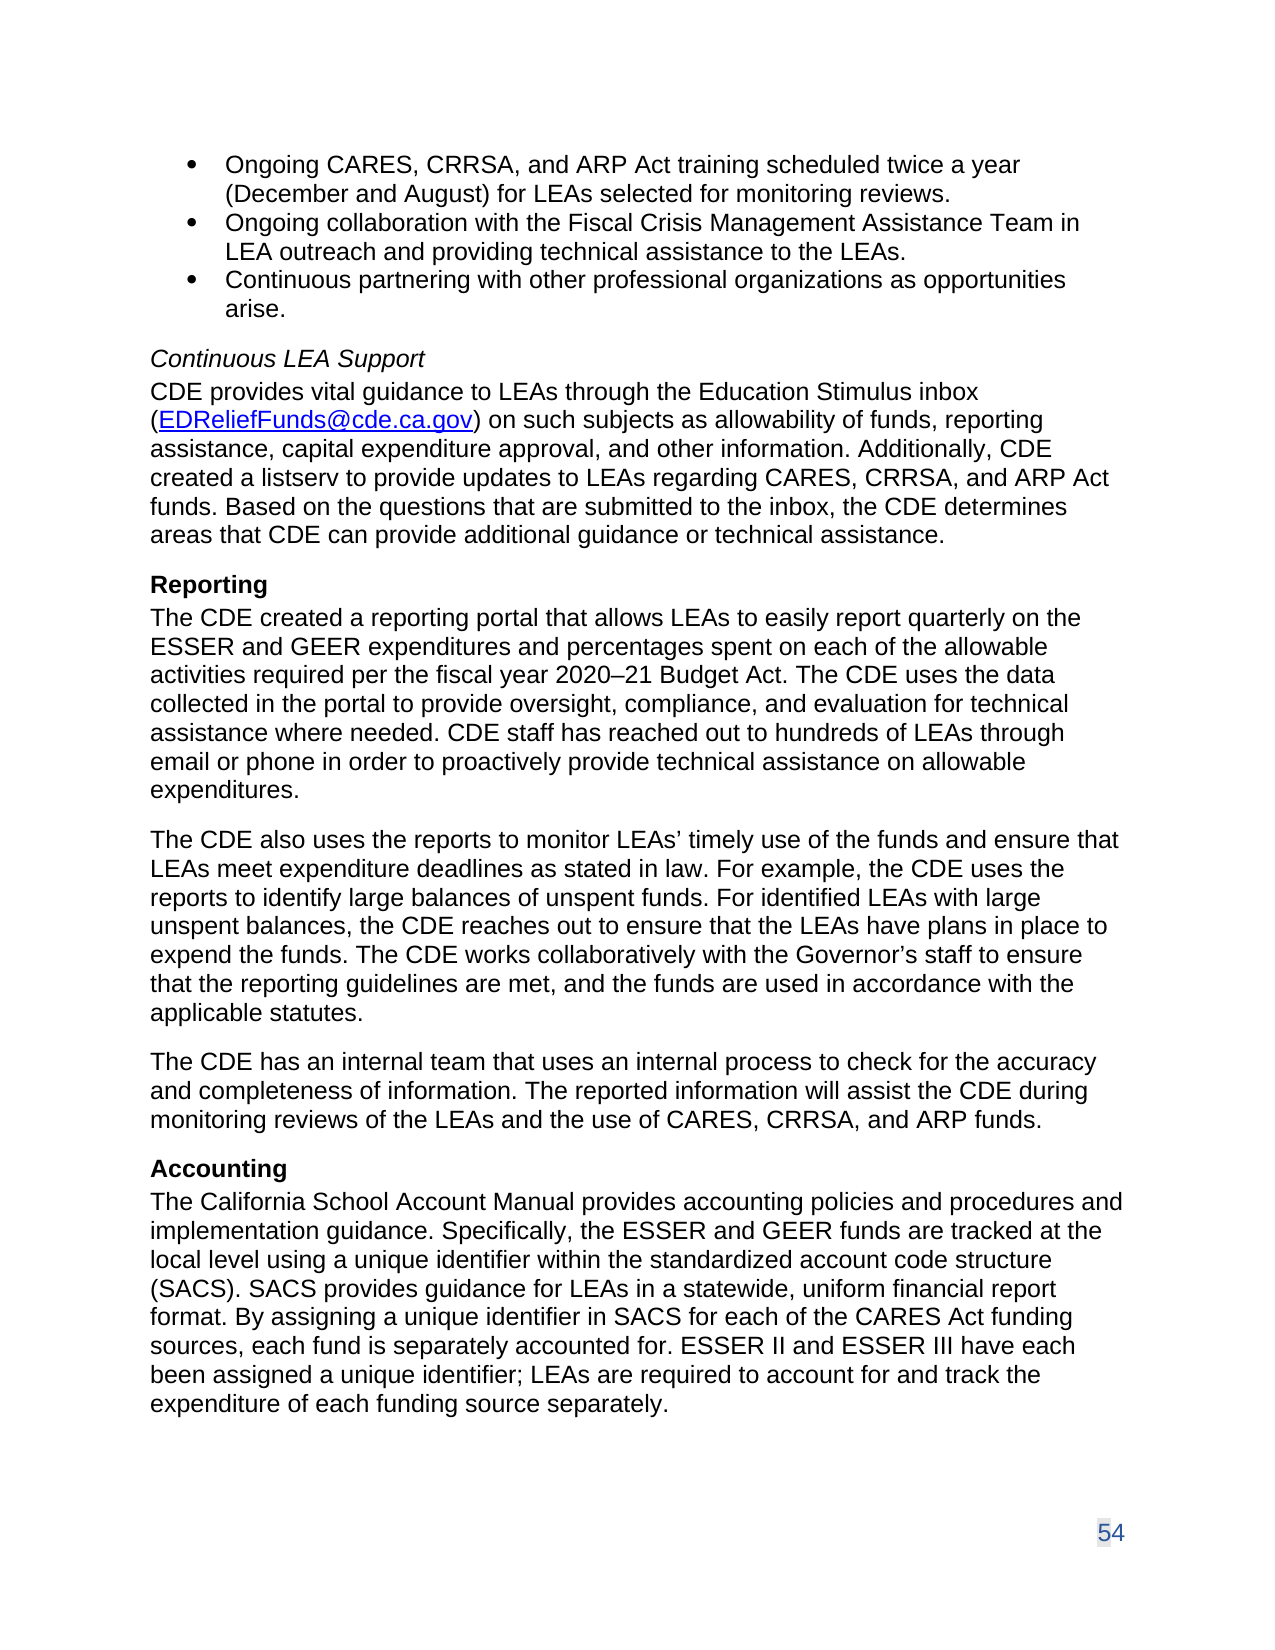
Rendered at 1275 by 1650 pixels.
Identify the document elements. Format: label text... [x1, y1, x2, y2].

text The California School Account Manual provides accounting policies and procedures and implementation guidance. Specifically, the ESSER and GEER funds are tracked at the local level using a unique identifier within the standardized account code structure (SACS). SACS provides guidance for LEAs in a statewide, uniform financial report format. By assigning a unique identifier in SACS for each of the CARES Act funding sources, each fund is separately accounted for. ESSER II and ESSER III have each been assigned a unique identifier; LEAs are required to account for and track the expenditure of each funding source separately. [150, 1187, 1125, 1417]
text The CDE also uses the reports to monitor LEAs’ timely use of the funds and ensure that LEAs meet expenditure deadlines as stated in law. For example, the CDE uses the reports to identify large balances of unspent funds. For identified LEAs with large unspent balances, the CDE reaches out to ensure that the LEAs have plans in place to expend the funds. The CDE works collaboratively with the Governor’s staff to ensure that the reporting guidelines are met, and the funds are used in accordance with the applicable statutes. [150, 825, 1125, 1026]
text The CDE created a reporting portal that allows LEAs to easily report quarterly on the ESSER and GEER expenditures and percentages spent on each of the allowable activities required per the fiscal year 2020–21 Budget Act. The CDE uses the data collected in the portal to provide oversight, compliance, and evaluation for technical assistance where needed. CDE staff has reached out to hundreds of LEAs through email or phone in order to proactively provide technical assistance on allowable expenditures. [150, 603, 1125, 804]
list Ongoing CARES, CRRSA, and ARP Act training scheduled twice a year (December and August) for LEAs selected for monitoring reviews. [187, 150, 1125, 208]
text CDE provides vital guidance to LEAs through the Education Stimulus inbox (EDReliefFunds@cde.ca.gov) on such subjects as allowability of funds, reporting assistance, capital expenditure approval, and other information. Additionally, CDE created a listserv to provide updates to LEAs regarding CARES, CRRSA, and ARP Act funds. Based on the questions that are submitted to the inbox, the CDE determines areas that CDE can provide additional guidance or technical assistance. [150, 377, 1125, 549]
subtitle Reporting [150, 570, 1125, 599]
text The CDE has an internal team that uses an internal process to check for the accuracy and completeness of information. The reported information will assist the CDE during monitoring reviews of the LEAs and the use of CARES, CRRSA, and ARP funds. [150, 1047, 1125, 1133]
subtitle Continuous LEA Support [150, 344, 1125, 372]
list Ongoing collaboration with the Fiscal Crisis Management Assistance Team in LEA outreach and providing technical assistance to the LEAs. [187, 208, 1125, 265]
subtitle Accounting [150, 1154, 1125, 1183]
list Continuous partnering with other professional organizations as opportunities arise. [187, 265, 1125, 323]
